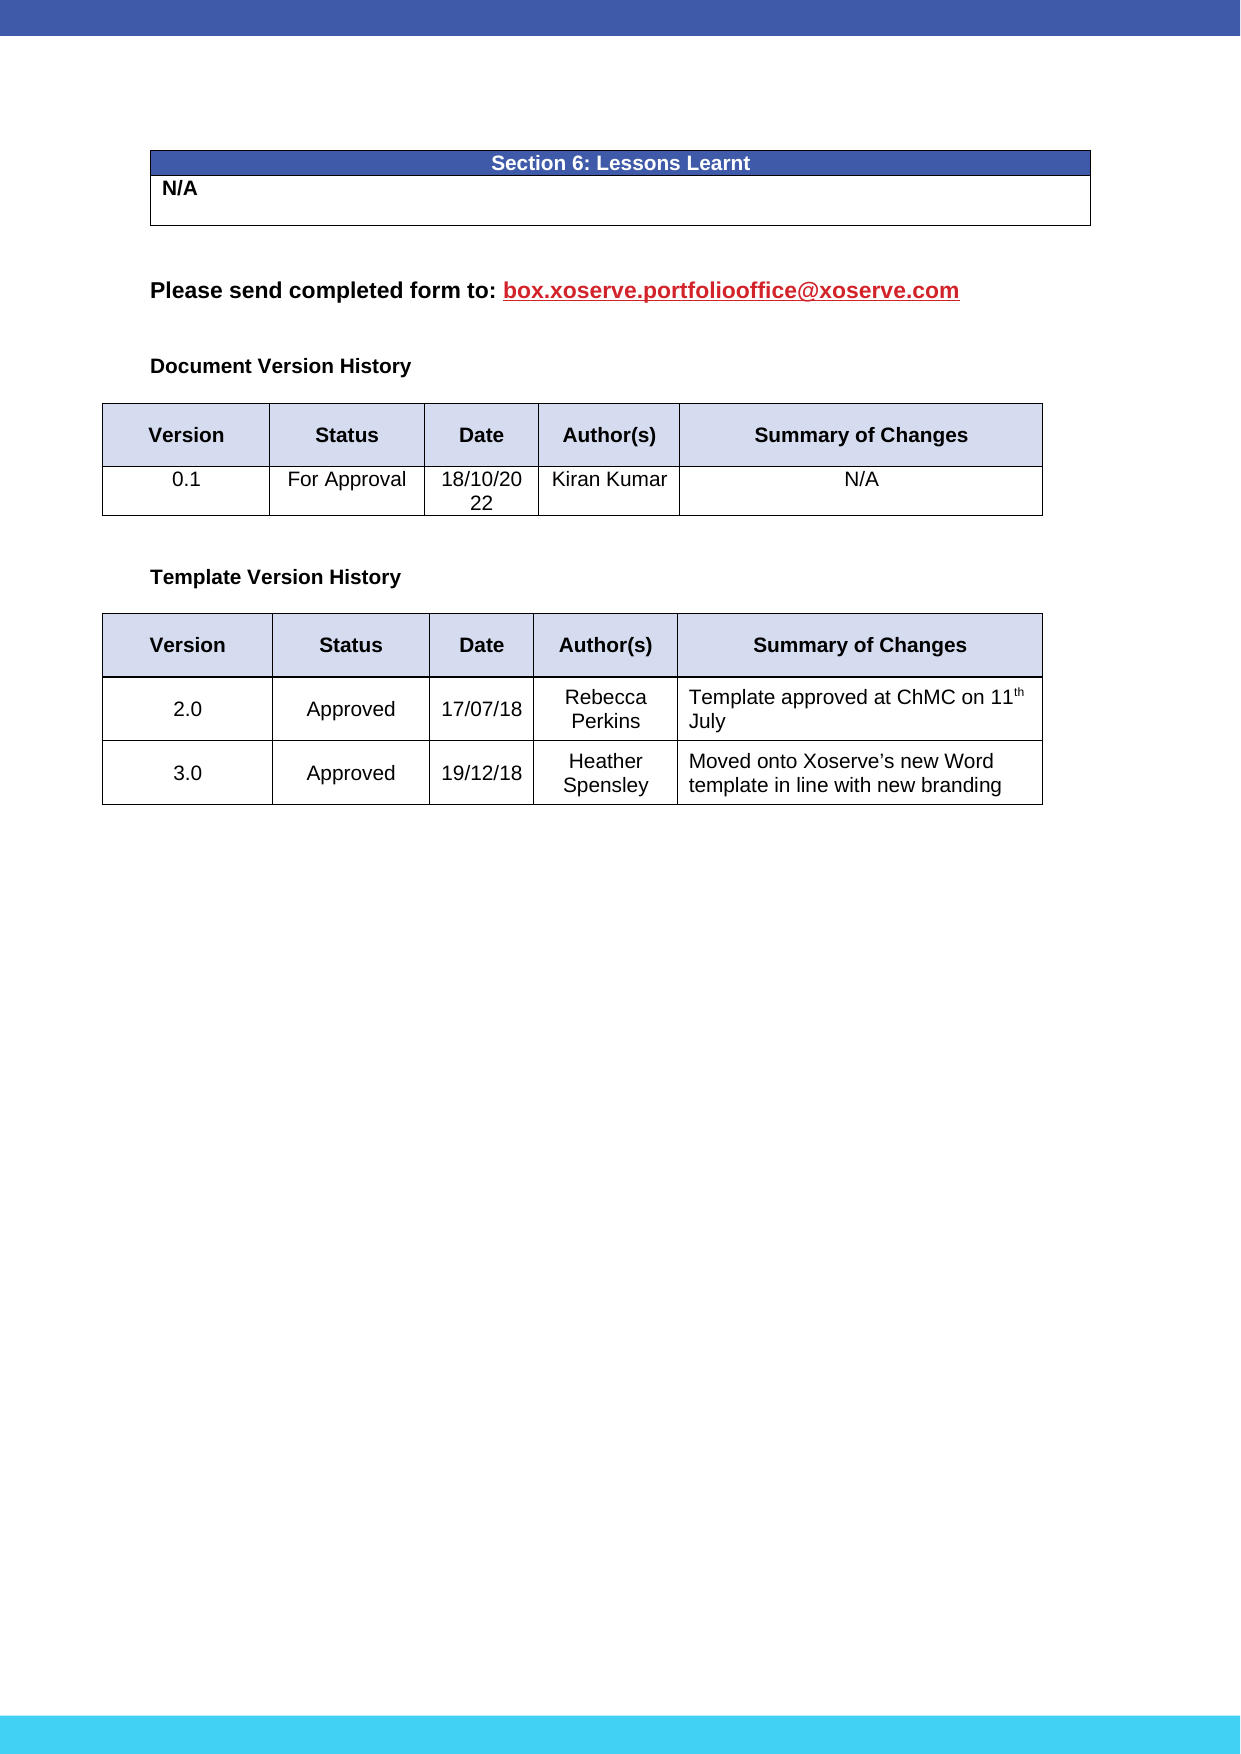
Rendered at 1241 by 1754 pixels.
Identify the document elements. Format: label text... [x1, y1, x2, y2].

table_header Status [270, 404, 424, 466]
text Document Version History [150, 354, 1090, 378]
table_header Summary of Changes [678, 614, 1042, 676]
table_cell 2.0 [103, 678, 272, 740]
text Template Version History [150, 564, 1090, 588]
table_cell Moved onto Xoserve’s new Word template in line with new branding [678, 741, 1042, 804]
table_cell 19/12/18 [430, 741, 533, 804]
table_header Version [103, 404, 269, 466]
table_cell Section 6: Lessons Learnt [151, 151, 1090, 175]
table_header Date [430, 614, 533, 676]
table_cell 0.1 [103, 467, 269, 515]
table_header Status [273, 614, 429, 676]
table_cell Approved [273, 741, 429, 804]
table_cell Kiran Kumar [539, 467, 679, 515]
table_cell Heather Spensley [534, 741, 677, 804]
table_header Author(s) [539, 404, 679, 466]
table_cell N/A [151, 176, 1090, 225]
table_cell Template approved at ChMC on 11th July [678, 678, 1042, 740]
table_header Summary of Changes [680, 404, 1042, 466]
text Please send completed form to: box.xoserve.portfoliooffice@xoserve.com [150, 277, 1090, 303]
table_cell For Approval [270, 467, 424, 515]
table_cell 17/07/18 [430, 678, 533, 740]
table_header Author(s) [534, 614, 677, 676]
table_header Date [425, 404, 538, 466]
table_cell 3.0 [103, 741, 272, 804]
table_cell 18/10/2022 [425, 467, 538, 515]
table_cell N/A [680, 467, 1042, 515]
table_header Version [103, 614, 272, 676]
table_cell Approved [273, 678, 429, 740]
table_cell Rebecca Perkins [534, 678, 677, 740]
